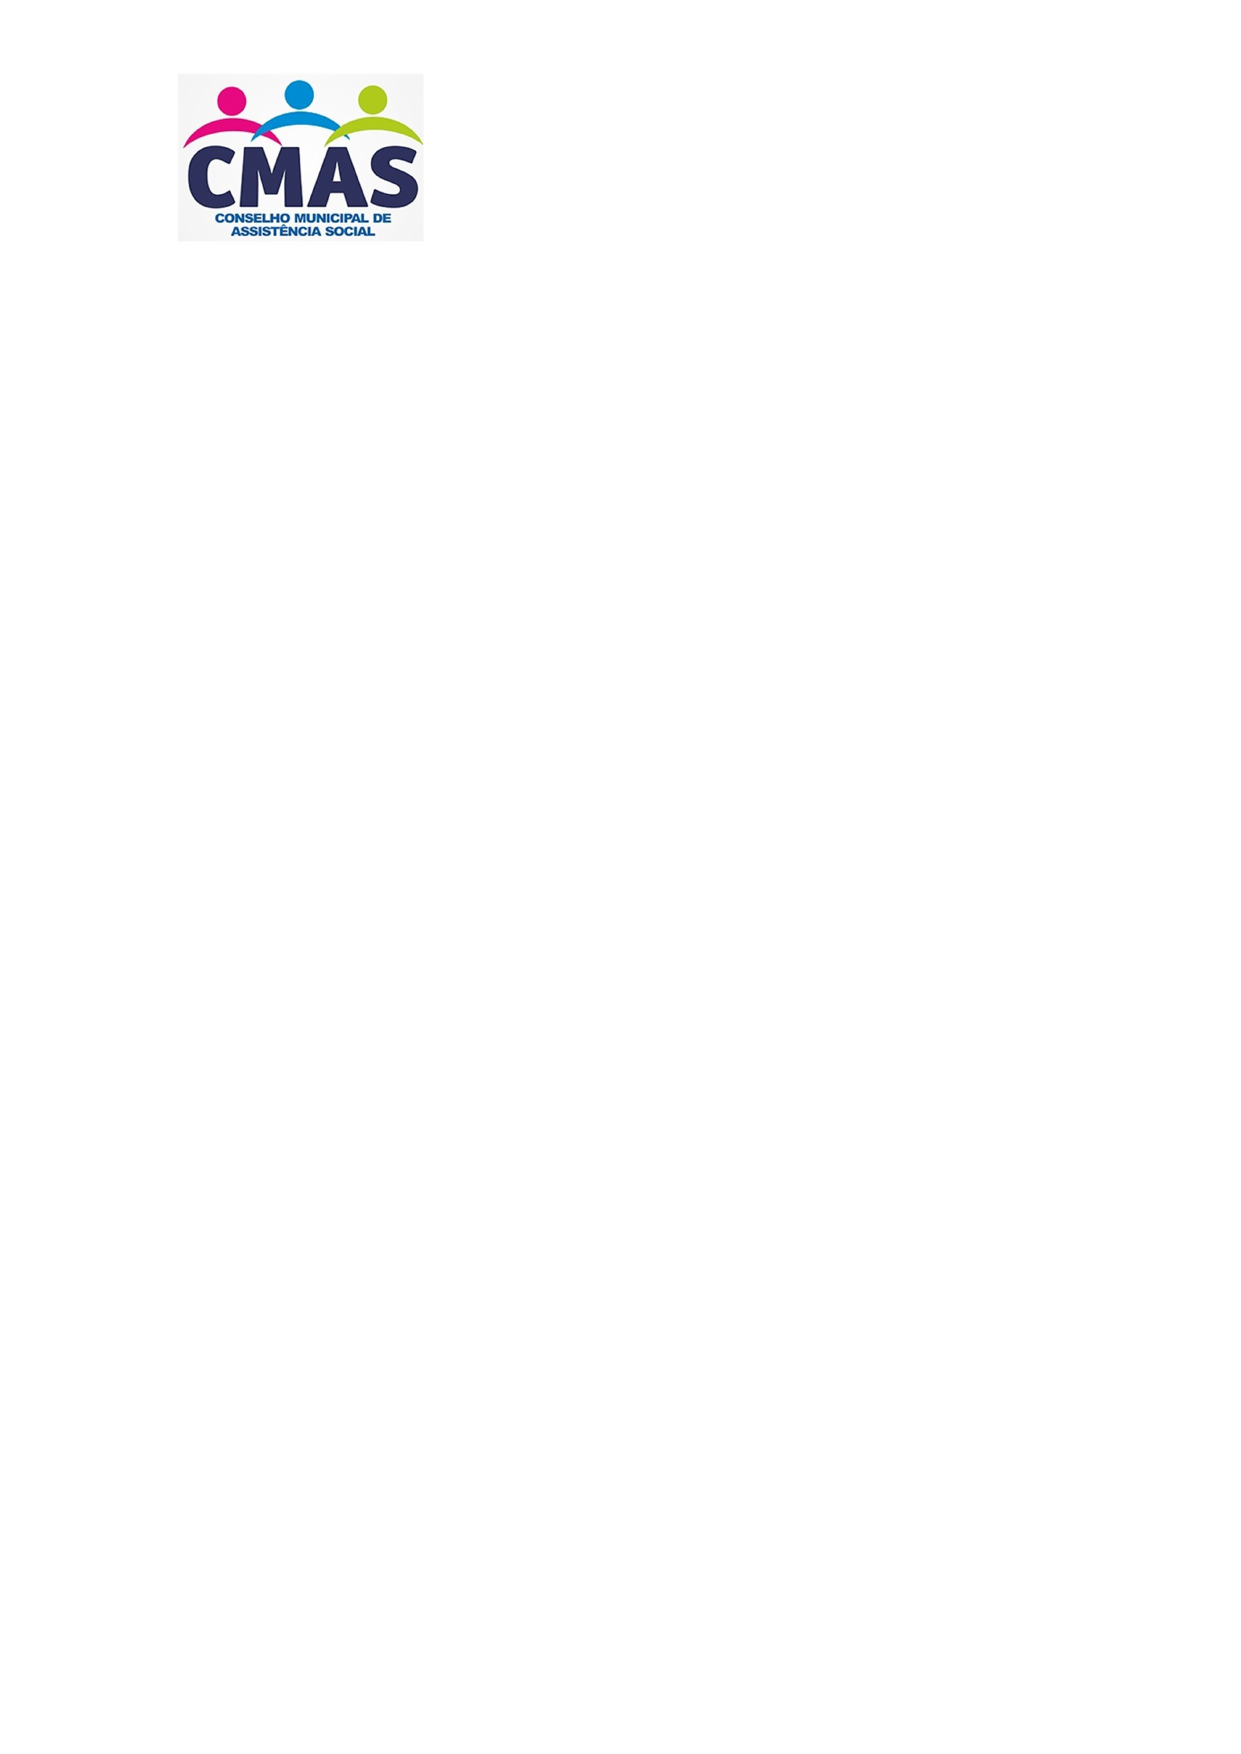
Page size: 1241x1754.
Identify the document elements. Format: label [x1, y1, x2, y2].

picture [177, 73, 424, 245]
